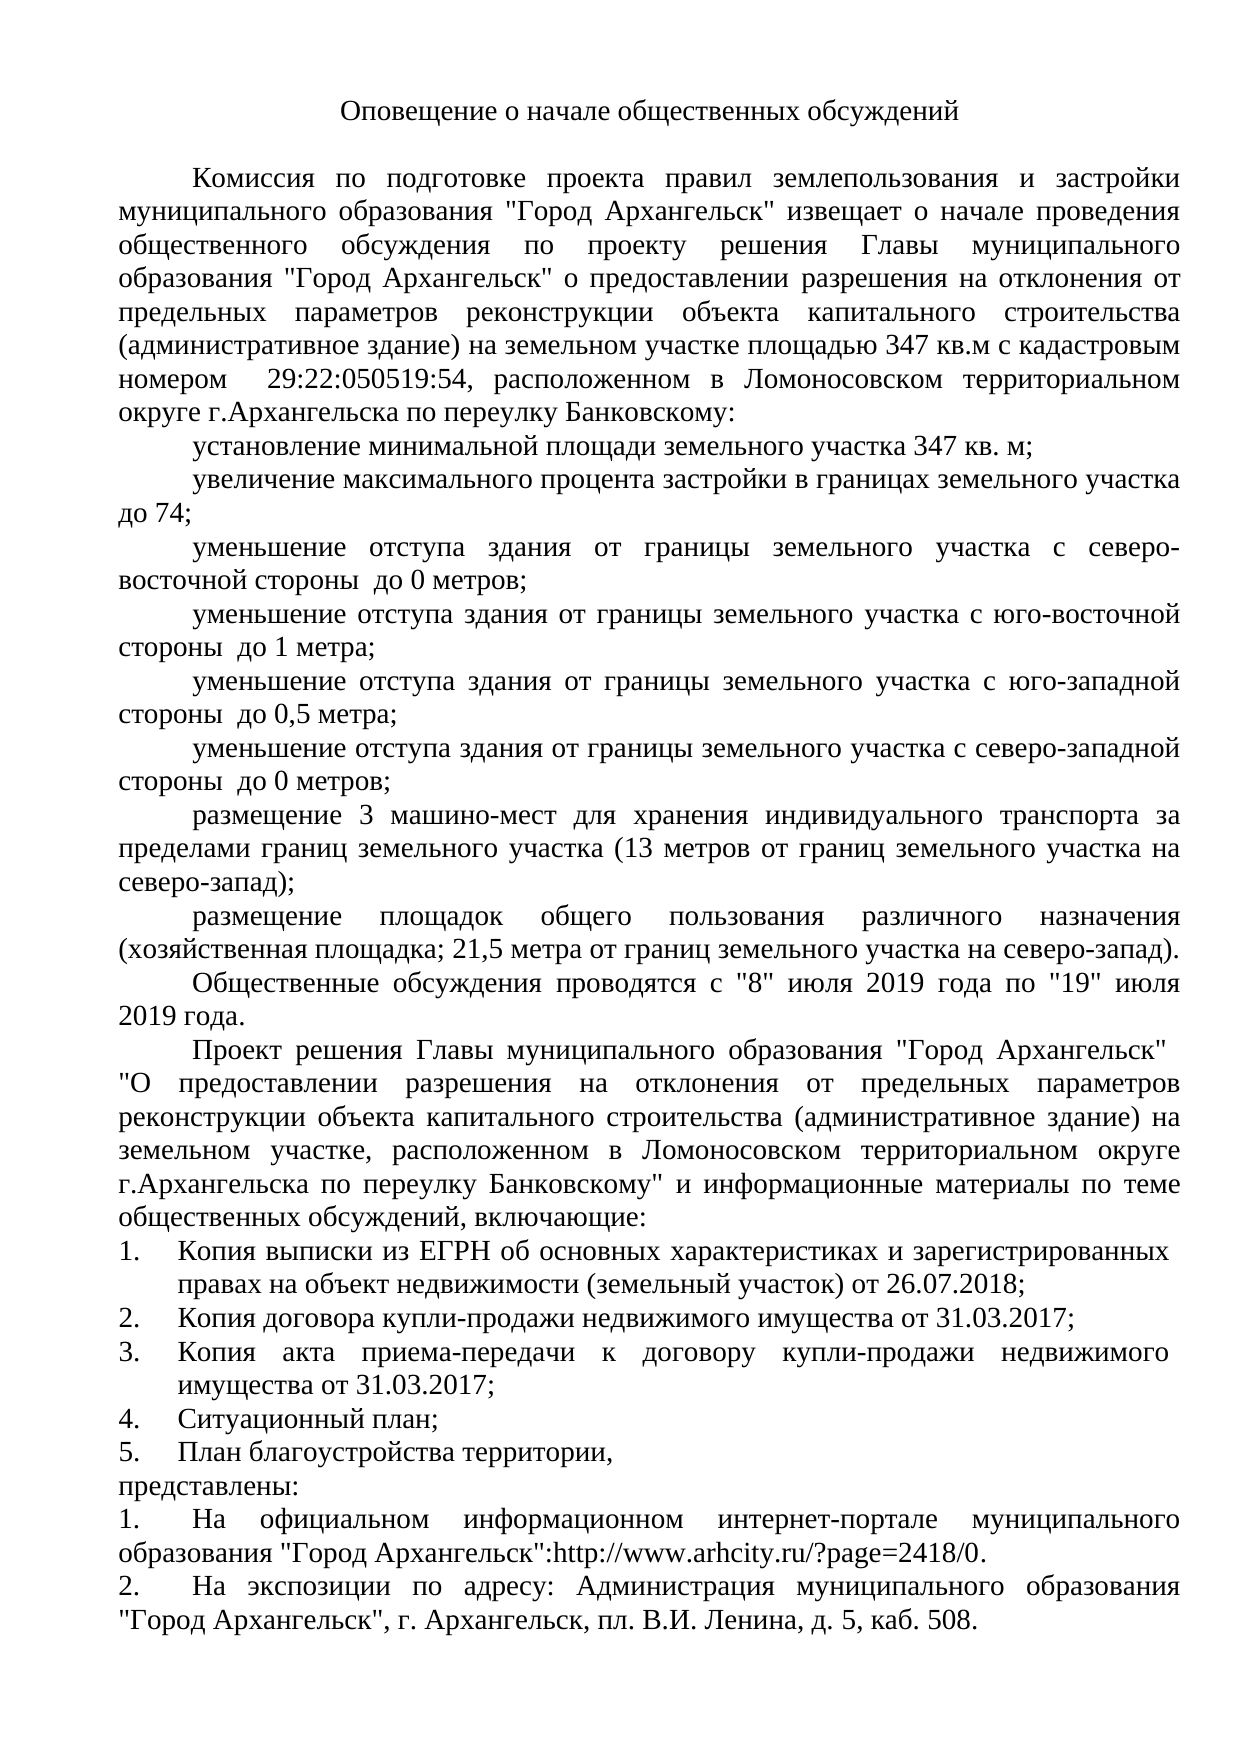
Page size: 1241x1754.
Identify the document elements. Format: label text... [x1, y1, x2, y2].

table_cell 4. [118, 1401, 178, 1434]
text 1. На официальном информационном интернет-портале муниципального образования "Город Архангельск":http://www.arhcity.ru/?page=2418/0. [118, 1501, 1181, 1568]
text размещение 3 машино-мест для хранения индивидуального транспорта за пределами границ земельного участка (13 метров от границ земельного участка на северо-запад); [118, 797, 1181, 898]
text Оповещение о начале общественных обсуждений [118, 93, 1181, 126]
table_header 1. [118, 1233, 178, 1300]
text Проект решения Главы муниципального образования "Город Архангельск" "О предоставлении разрешения на отклонения от предельных параметров реконструкции объекта капитального строительства (административное здание) на земельном участке, расположенном в Ломоносовском территориальном округе г.Архангельска по переулку Банковскому" и информационные материалы по теме общественных обсуждений, включающие: [118, 1032, 1181, 1233]
text уменьшение отступа здания от границы земельного участка с северо-западной стороны до 0 метров; [118, 730, 1181, 797]
text Комиссия по подготовке проекта правил землепользования и застройки муниципального образования "Город Архангельск" извещает о начале проведения общественного обсуждения по проекту решения Главы муниципального образования "Город Архангельск" о предоставлении разрешения на отклонения от предельных параметров реконструкции объекта капитального строительства (административное здание) на земельном участке площадью 347 кв.м с кадастровым номером 29:22:050519:54, расположенном в Ломоносовском территориальном округе г.Архангельска по переулку Банковскому: [118, 160, 1181, 428]
text 2. На экспозиции по адресу: Администрация муниципального образования "Город Архангельск", г. Архангельск, пл. В.И. Ленина, д. 5, каб. 508. [118, 1568, 1181, 1636]
text размещение площадок общего пользования различного назначения (хозяйственная площадка; 21,5 метра от границ земельного участка на северо-запад). [118, 898, 1181, 965]
table_cell План благоустройства территории, [178, 1434, 1181, 1468]
table_cell Копия акта приема-передачи к договору купли-продажи недвижимого имущества от 31.03.2017; [178, 1334, 1181, 1401]
table_cell 5. [118, 1434, 178, 1468]
table_cell 3. [118, 1334, 178, 1401]
text уменьшение отступа здания от границы земельного участка с юго-западной стороны до 0,5 метра; [118, 663, 1181, 730]
text уменьшение отступа здания от границы земельного участка с северо-восточной стороны до 0 метров; [118, 529, 1181, 596]
table_cell Копия договора купли-продажи недвижимого имущества от 31.03.2017; [178, 1300, 1181, 1334]
text уменьшение отступа здания от границы земельного участка с юго-восточной стороны до 1 метра; [118, 596, 1181, 663]
table_header Копия выписки из ЕГРН об основных характеристиках и зарегистрированных правах на объект недвижимости (земельный участок) от 26.07.2018; [178, 1233, 1181, 1300]
table_cell Ситуационный план; [178, 1401, 1181, 1434]
text увеличение максимального процента застройки в границах земельного участка до 74; [118, 462, 1181, 529]
text представлены: [118, 1468, 1181, 1501]
text установление минимальной площади земельного участка 347 кв. м; [118, 428, 1181, 462]
table_cell 2. [118, 1300, 178, 1334]
text Общественные обсуждения проводятся с "8" июля 2019 года по "19" июля 2019 года. [118, 965, 1181, 1032]
